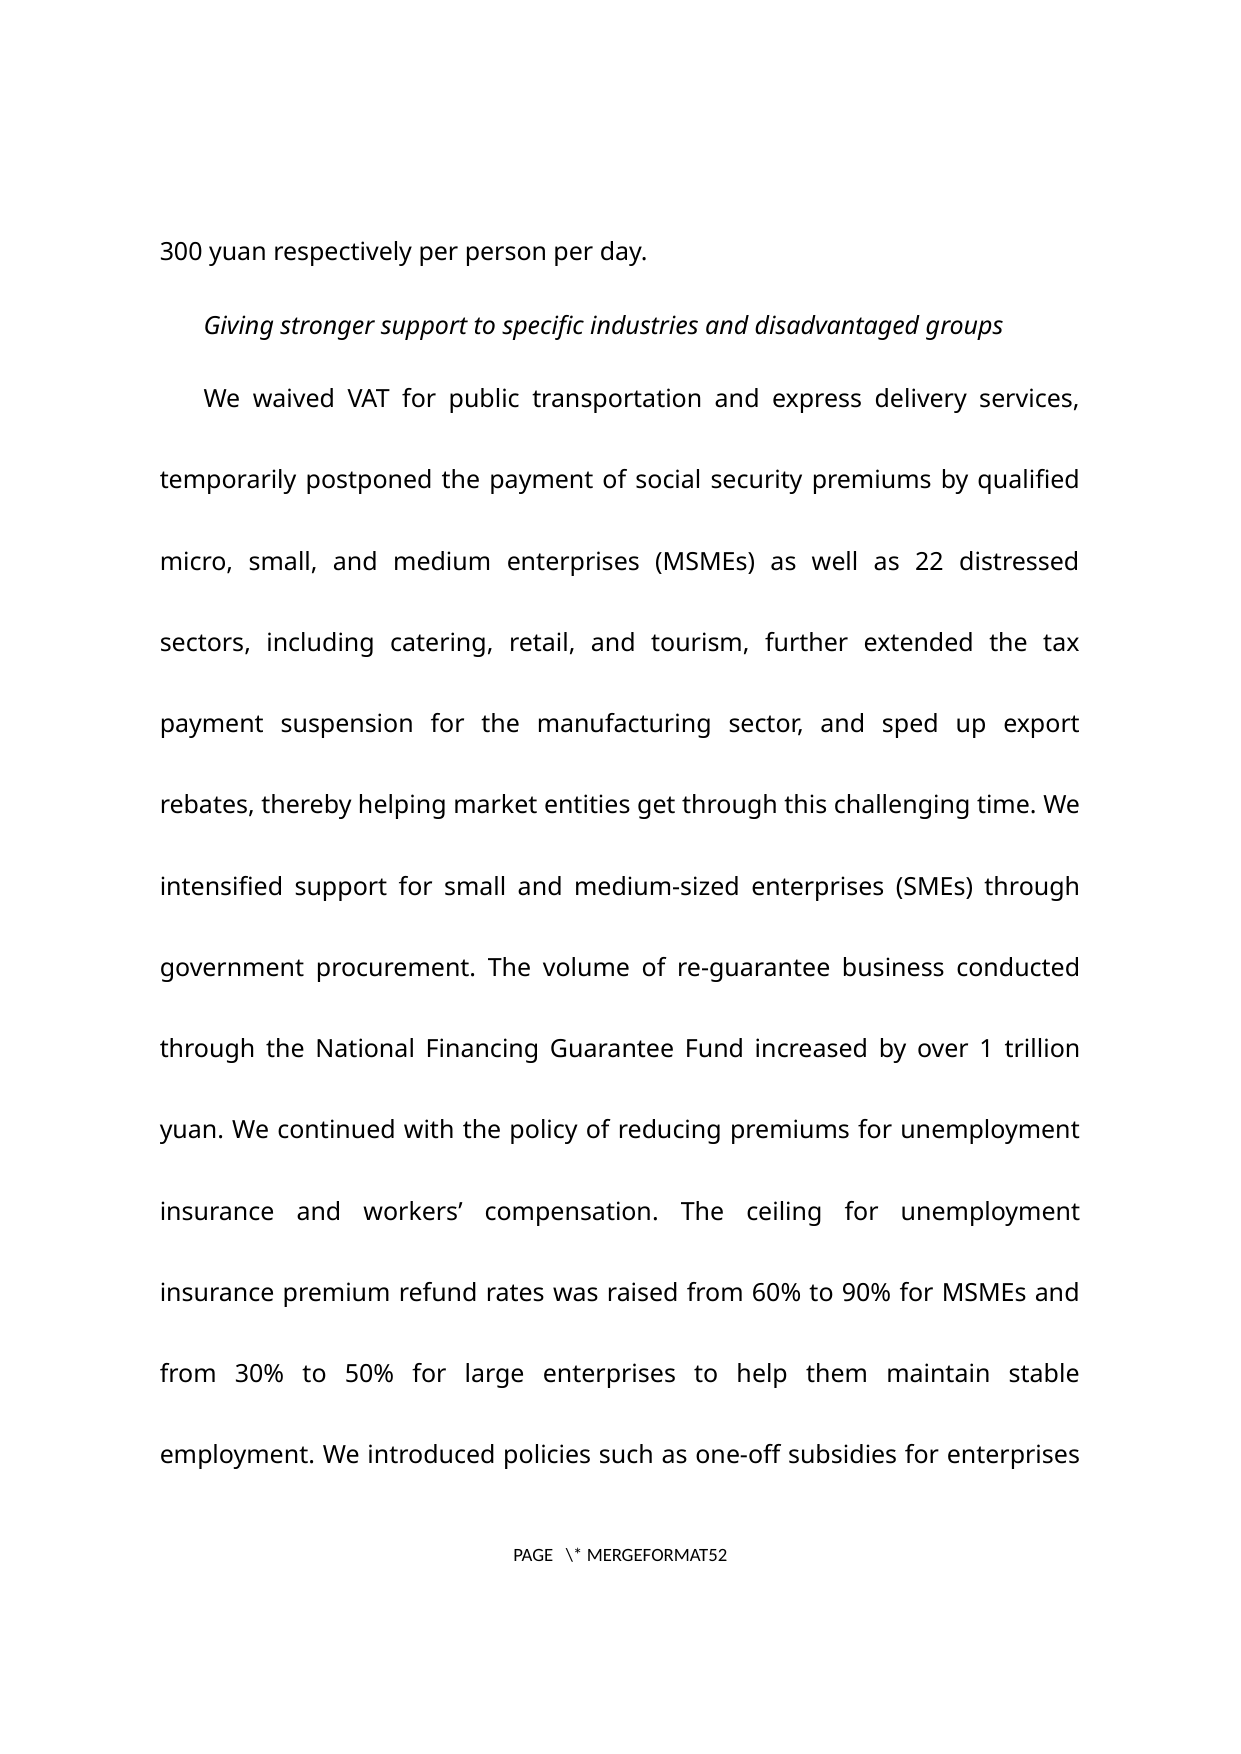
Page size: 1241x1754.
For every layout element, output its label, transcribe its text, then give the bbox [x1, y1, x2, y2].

text Giving stronger support to specific industries and disadvantaged groups [159, 292, 1081, 357]
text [159, 365, 1081, 1487]
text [159, 218, 1081, 283]
